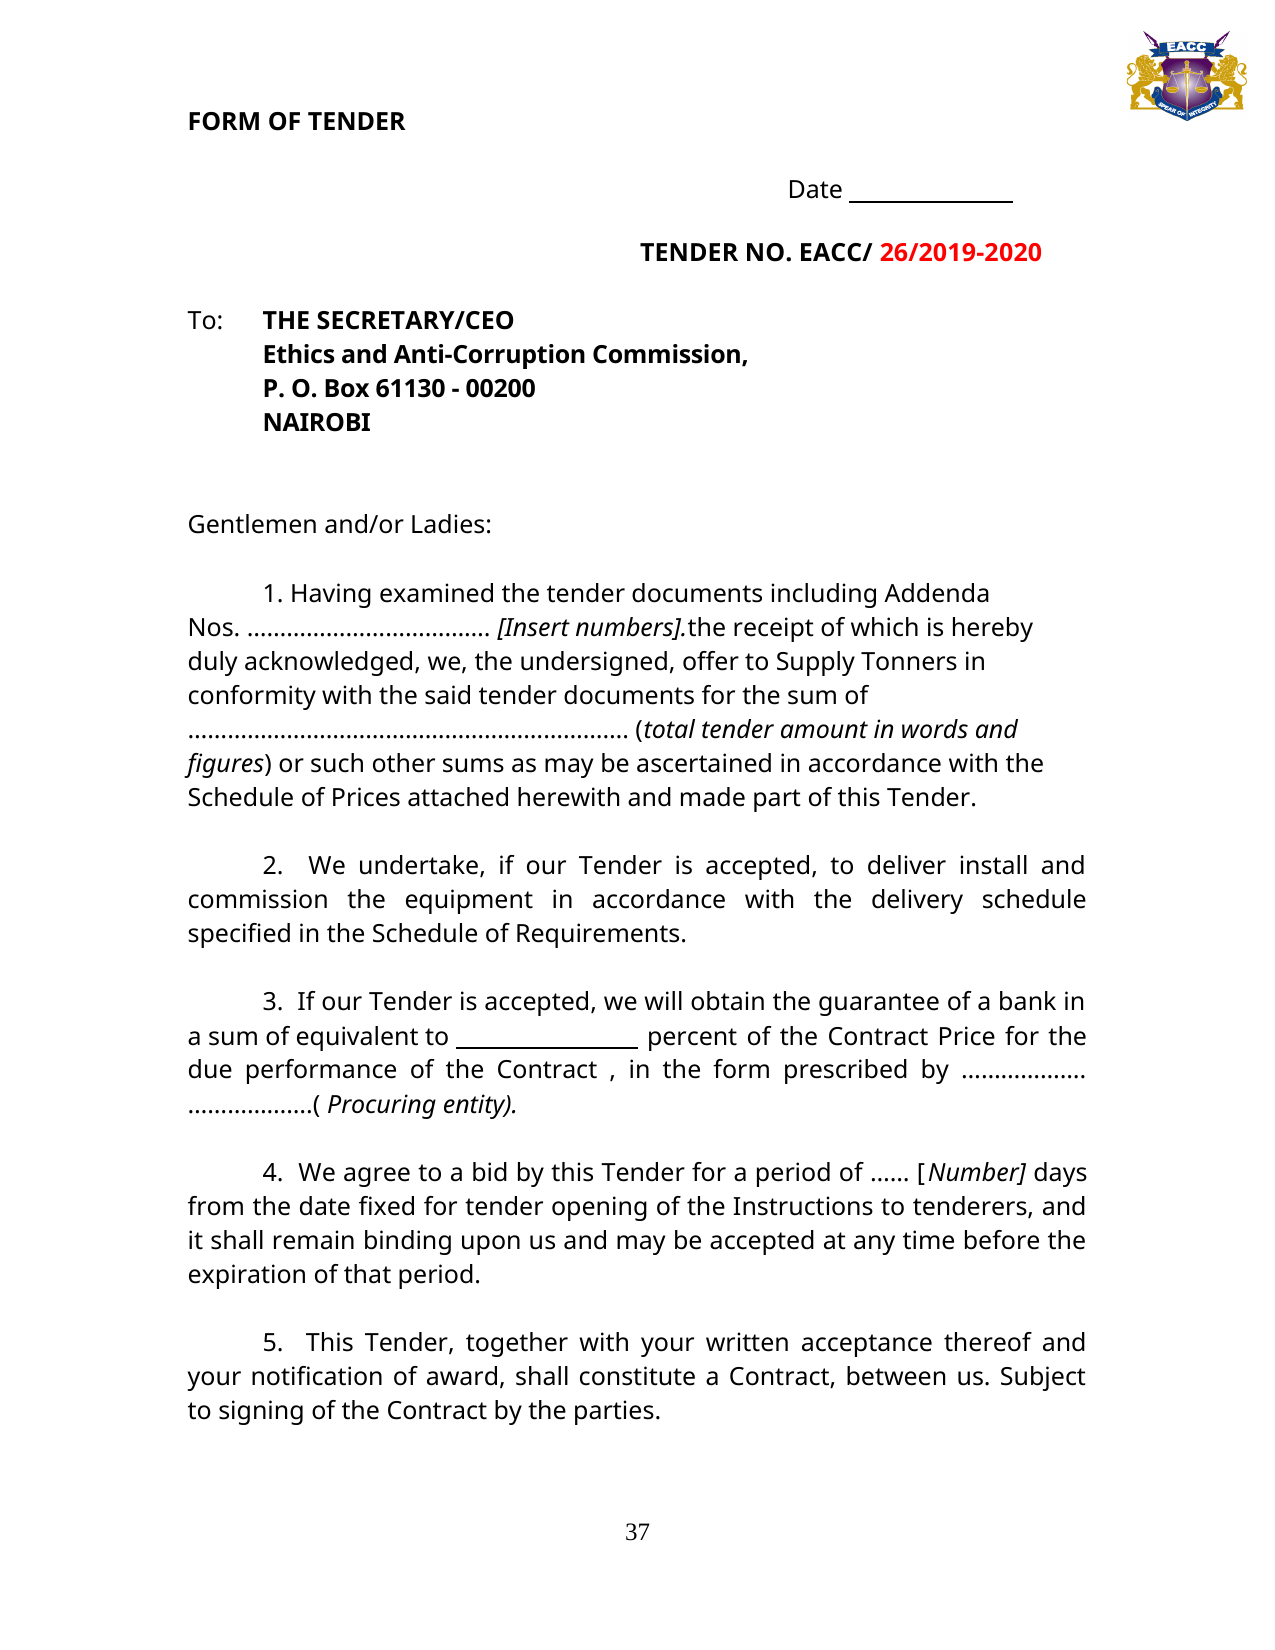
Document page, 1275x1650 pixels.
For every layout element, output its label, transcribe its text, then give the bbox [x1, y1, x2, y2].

text 2. We undertake, if our Tender is accepted, to deliver install and commission the equipment in accordance with the delivery schedule specified in the Schedule of Requirements. [187, 848, 1087, 950]
text To: THE SECRETARY/CEO [187, 303, 1087, 337]
text Nos. ………………………………. [Insert numbers].the receipt of which is hereby duly acknowledged, we, the undersigned, offer to Supply Tonners in conformity with the said tender documents for the sum of …………………………………………………………. (total tender amount in words and figures) or such other sums as may be ascertained in accordance with the Schedule of Prices attached herewith and made part of this Tender. [187, 609, 1087, 814]
text TENDER NO. EACC/ 26/2019-2020 [187, 235, 1042, 269]
text 3. If our Tender is accepted, we will obtain the guarantee of a bank in a sum of equivalent to percent of the Contract Price for the due performance of the Contract , in the form prescribed by ………………. ……………….( Procuring entity). [187, 984, 1087, 1120]
text 5. This Tender, together with your written acceptance thereof and your notification of award, shall constitute a Contract, between us. Subject to signing of the Contract by the parties. [187, 1325, 1087, 1427]
subtitle FORM OF TENDER [187, 104, 1087, 138]
text 4. We agree to a bid by this Tender for a period of …… [Number] days from the date fixed for tender opening of the Instructions to tenderers, and it shall remain binding upon us and may be accepted at any time before the expiration of that period. [187, 1154, 1087, 1291]
text NAIROBI [187, 405, 1087, 439]
text Ethics and Anti-Corruption Commission, [187, 337, 1087, 371]
text Date [187, 172, 1087, 206]
picture [1126, 31, 1247, 121]
text 1. Having examined the tender documents including Addenda [187, 575, 1087, 609]
text Gentlemen and/or Ladies: [187, 507, 1087, 541]
text P. O. Box 61130 - 00200 [187, 371, 1087, 405]
